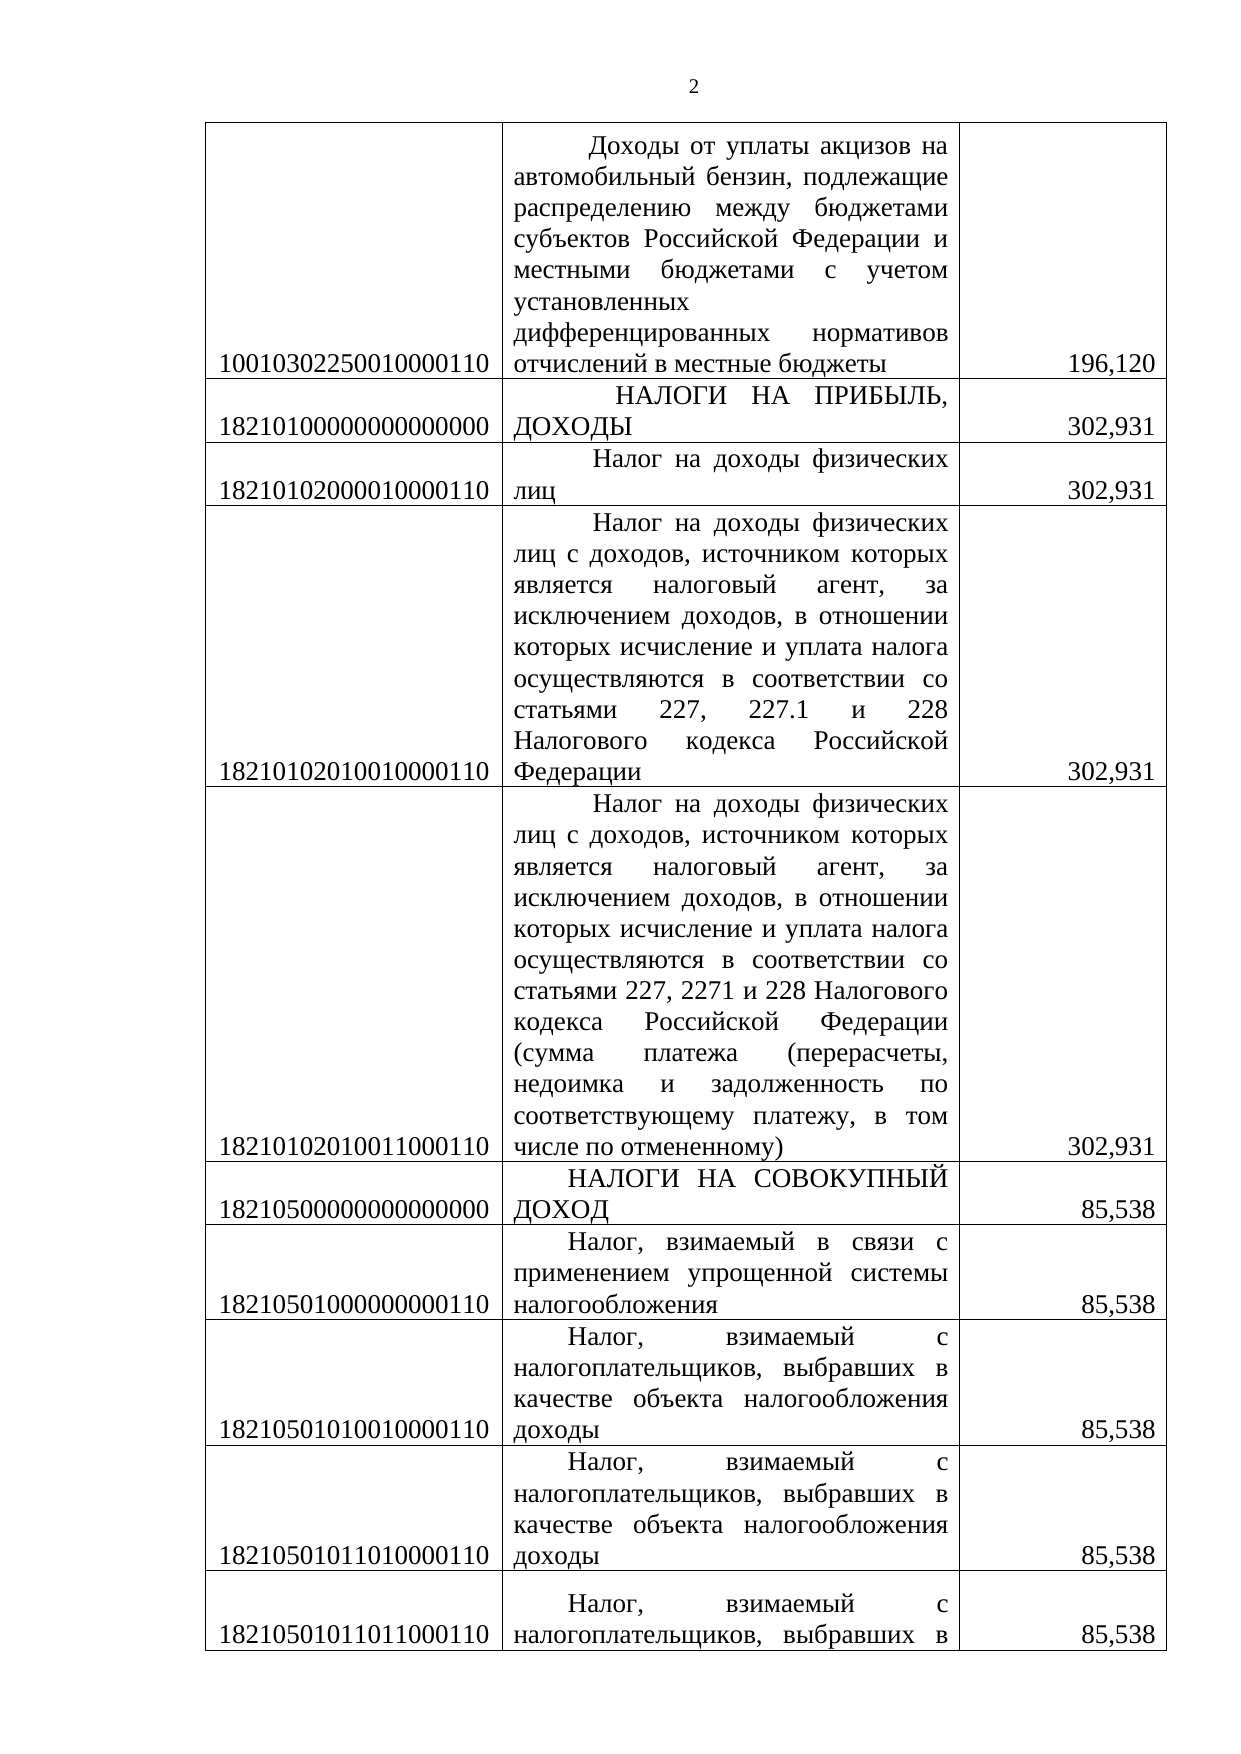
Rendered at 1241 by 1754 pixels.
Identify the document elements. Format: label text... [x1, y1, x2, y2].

table_cell 302,931 [960, 443, 1166, 505]
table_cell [206, 1571, 502, 1649]
table_cell 85,538 [960, 1446, 1166, 1570]
table_cell 18210102010010000110 [206, 506, 502, 786]
table_cell Налог на доходы физических лиц с доходов, источником которых является налоговый агент, за исключением доходов, в отношении которых исчисление и уплата налога осуществляются в соответствии со статьями 227, 227.1 и 228 Налогового кодекса Российской Федерации [503, 506, 959, 786]
table_cell НАЛОГИ НА ПРИБЫЛЬ, ДОХОДЫ [503, 379, 959, 442]
table_cell Налог на доходы физических лиц с доходов, источником которых является налоговый агент, за исключением доходов, в отношении которых исчисление и уплата налога осуществляются в соответствии со статьями 227, 2271 и 228 Налогового кодекса Российской Федерации (сумма платежа (перерасчеты, недоимка и задолженность по соответствующему платежу, в том числе по отмененному) [503, 787, 959, 1161]
table_cell 85,538 [960, 1162, 1166, 1224]
table_cell 18210501011010000110 [206, 1446, 502, 1570]
table_cell 18210102010011000110 [206, 787, 502, 1161]
table_cell 302,931 [960, 787, 1166, 1161]
table_cell Доходы от уплаты акцизов на автомобильный бензин, подлежащие распределению между бюджетами субъектов Российской Федерации и местными бюджетами с учетом установленных дифференцированных нормативов отчислений в местные бюджеты [503, 123, 959, 378]
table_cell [503, 1446, 959, 1570]
table_cell 18210501010010000110 [206, 1320, 502, 1444]
table_cell 85,538 [960, 1320, 1166, 1444]
table_cell Налог на доходы физических лиц [503, 443, 959, 505]
table_cell 18210102000010000110 [206, 443, 502, 505]
table_cell 302,931 [960, 506, 1166, 786]
table_cell Налог, взимаемый в связи с применением упрощенной системы налогообложения [503, 1225, 959, 1319]
table_cell 196,120 [960, 123, 1166, 378]
table_cell 10010302250010000110 [206, 123, 502, 378]
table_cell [503, 1571, 959, 1649]
table_cell 18210100000000000000 [206, 379, 502, 442]
table_cell НАЛОГИ НА СОВОКУПНЫЙ ДОХОД [503, 1162, 959, 1224]
table_cell 85,538 [960, 1225, 1166, 1319]
table_cell 85,538 [960, 1571, 1166, 1649]
table_cell 18210500000000000000 [206, 1162, 502, 1224]
table_cell 302,931 [960, 379, 1166, 442]
table_cell Налог, взимаемый с налогоплательщиков, выбравших в качестве объекта налогообложения доходы [503, 1320, 959, 1444]
table_cell 18210501000000000110 [206, 1225, 502, 1319]
